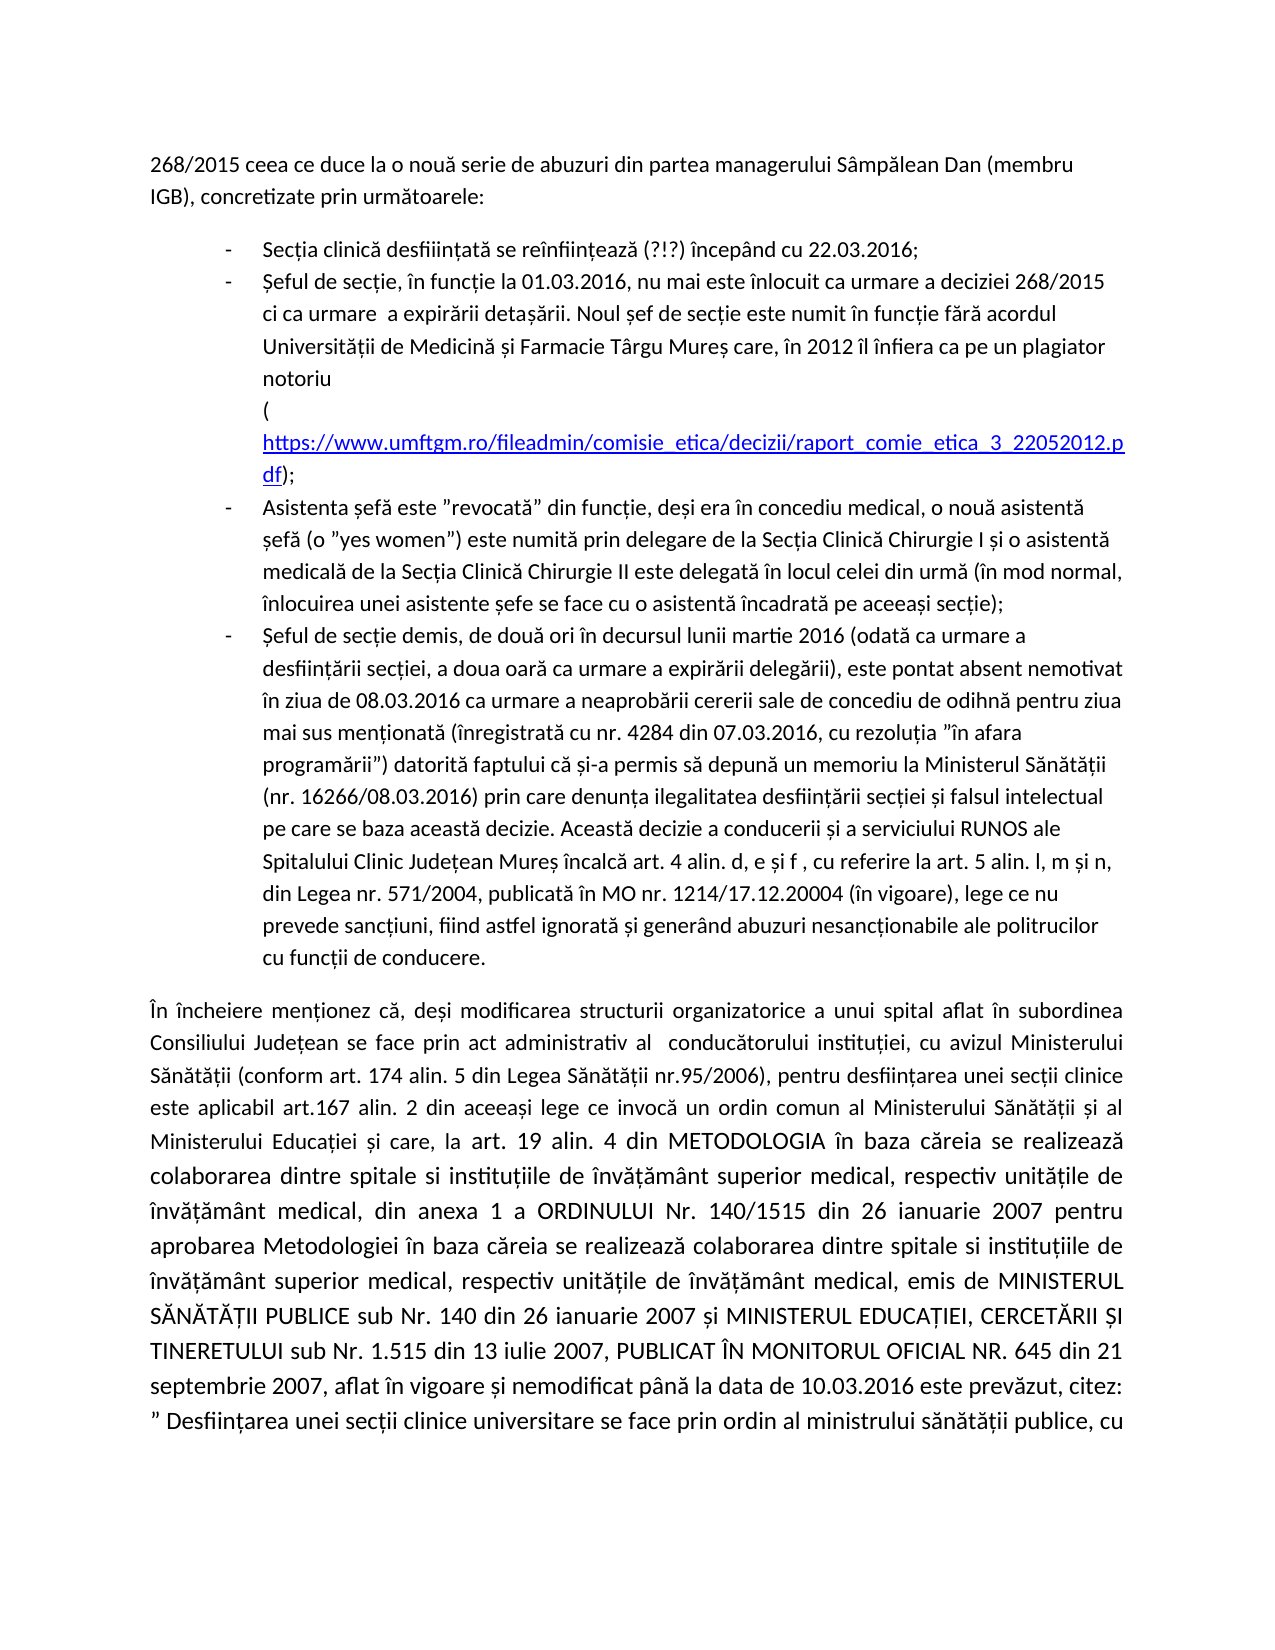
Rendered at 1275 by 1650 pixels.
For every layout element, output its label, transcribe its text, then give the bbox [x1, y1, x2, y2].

list Secţia clinică desfiiinţată se reînfiinţează (?!?) începând cu 22.03.2016; [225, 235, 1125, 263]
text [150, 996, 1125, 1436]
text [150, 150, 1125, 210]
list Asistenta şefă este ”revocată” din funcție, deși era în concediu medical, o nouă asistentă șefă (o ”yes women”) este numită prin delegare de la Secția Clinică Chirurgie I și o asistentă medicală de la Secția Clinică Chirurgie II este delegată în locul celei din urmă (în mod normal, înlocuirea unei asistente șefe se face cu o asistentă încadrată pe aceeași secție); [225, 493, 1125, 617]
list Şeful de secţie, în funcţie la 01.03.2016, nu mai este înlocuit ca urmare a deciziei 268/2015 ci ca urmare a expirării detaşării. Noul şef de secţie este numit în funcţie fără acordul Universităţii de Medicină şi Farmacie Târgu Mureş care, în 2012 îl înfiera ca pe un plagiator notoriu (https://www.umftgm.ro/fileadmin/comisie_etica/decizii/raport_comie_etica_3_22052012.pdf); [225, 267, 1125, 488]
list Șeful de secție demis, de două ori în decursul lunii martie 2016 (odată ca urmare a desființării secției, a doua oară ca urmare a expirării delegării), este pontat absent nemotivat în ziua de 08.03.2016 ca urmare a neaprobării cererii sale de concediu de odihnă pentru ziua mai sus menționată (înregistrată cu nr. 4284 din 07.03.2016, cu rezoluția ”în afara programării”) datorită faptului că și-a permis să depună un memoriu la Ministerul Sănătății (nr. 16266/08.03.2016) prin care denunța ilegalitatea desființării secției și falsul intelectual pe care se baza această decizie. Această decizie a conducerii și a serviciului RUNOS ale Spitalului Clinic Județean Mureș încalcă art. 4 alin. d, e și f , cu referire la art. 5 alin. l, m și n, din Legea nr. 571/2004, publicată în MO nr. 1214/17.12.20004 (în vigoare), lege ce nu prevede sancțiuni, fiind astfel ignorată și generând abuzuri nesancționabile ale politrucilor cu funcții de conducere. [225, 621, 1125, 971]
